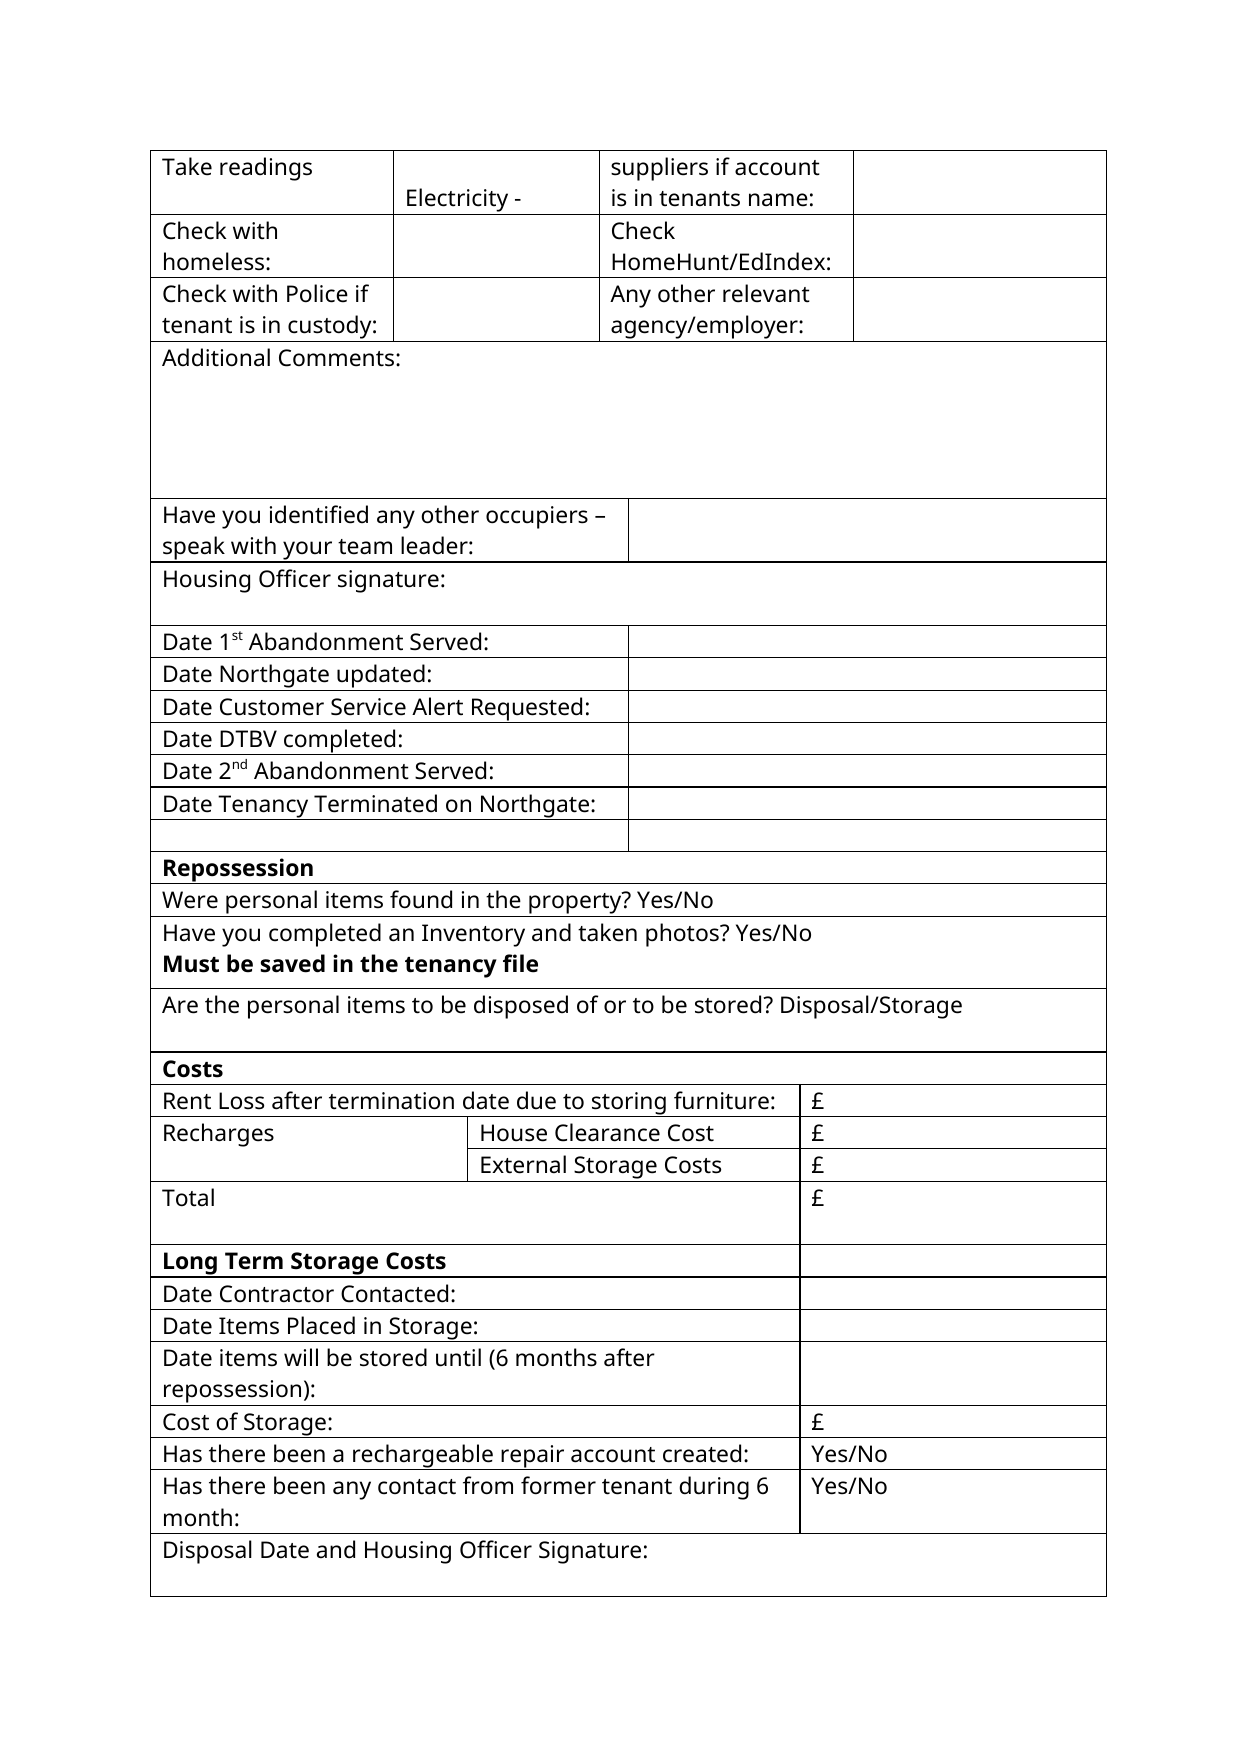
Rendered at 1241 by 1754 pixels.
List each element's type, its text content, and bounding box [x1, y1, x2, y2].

table_cell £ [801, 1149, 1106, 1181]
table_cell Date 2nd Abandonment Served: [151, 755, 628, 786]
table_cell Yes/No [801, 1470, 1106, 1533]
table_cell Rent Loss after termination date due to storing furniture: [151, 1085, 799, 1116]
table_cell [629, 723, 1106, 754]
table_cell Costs [151, 1053, 1106, 1084]
table_cell Date DTBV completed: [151, 723, 628, 754]
table_cell Repossession [151, 852, 1106, 883]
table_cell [151, 1534, 1106, 1596]
table_cell Date Contractor Contacted: [151, 1278, 799, 1309]
table_cell [801, 1278, 1106, 1309]
table_cell Date Northgate updated: [151, 658, 628, 689]
table_cell Date Tenancy Terminated on Northgate: [151, 788, 628, 819]
table_cell [629, 691, 1106, 722]
table_cell Has there been a rechargeable repair account created: [151, 1438, 799, 1469]
table_cell Were personal items found in the property? Yes/No [151, 884, 1106, 916]
table_cell [801, 1342, 1106, 1404]
table_cell [629, 626, 1106, 657]
table_cell [854, 215, 1106, 277]
table_cell Long Term Storage Costs [151, 1245, 799, 1276]
table_cell £ [801, 1182, 1106, 1244]
table_cell Have you identified any other occupiers – speak with your team leader: [151, 499, 628, 561]
table_cell Has there been any contact from former tenant during 6 month: [151, 1470, 799, 1533]
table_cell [600, 151, 853, 213]
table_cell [151, 151, 393, 213]
table_cell Date Items Placed in Storage: [151, 1310, 799, 1341]
table_cell Date 1st Abandonment Served: [151, 626, 628, 657]
table_cell Check HomeHunt/EdIndex: [600, 215, 853, 277]
table_cell [629, 788, 1106, 819]
table_cell [394, 278, 599, 341]
table_cell Date items will be stored until (6 months after repossession): [151, 1342, 799, 1404]
table_cell External Storage Costs [468, 1149, 799, 1181]
table_cell Check with Police if tenant is in custody: [151, 278, 393, 341]
table_cell £ [801, 1406, 1106, 1437]
table_cell [629, 658, 1106, 689]
table_cell Additional Comments: [151, 342, 1106, 498]
table_cell House Clearance Cost [468, 1117, 799, 1148]
table_cell Total [151, 1182, 799, 1244]
table_cell Cost of Storage: [151, 1406, 799, 1437]
table_cell [801, 1245, 1106, 1276]
table_cell Housing Officer signature: [151, 563, 1106, 625]
table_cell Any other relevant agency/employer: [600, 278, 853, 341]
table_cell [629, 499, 1106, 561]
table_cell Recharges [151, 1117, 467, 1181]
table_cell [854, 278, 1106, 341]
table_cell Gas – Electricity - [394, 151, 599, 213]
table_cell Check with homeless: [151, 215, 393, 277]
table_cell Date Customer Service Alert Requested: [151, 691, 628, 722]
table_cell Are the personal items to be disposed of or to be stored? Disposal/Storage [151, 989, 1106, 1051]
table_cell £ [801, 1117, 1106, 1148]
table_cell [801, 1310, 1106, 1341]
table_cell [629, 820, 1106, 851]
table_cell [854, 151, 1106, 213]
table_cell [394, 215, 599, 277]
table_cell £ [801, 1085, 1106, 1116]
table_cell [629, 755, 1106, 786]
table_cell Yes/No [801, 1438, 1106, 1469]
table_cell [151, 820, 628, 851]
table_cell Have you completed an Inventory and taken photos? Yes/No Must be saved in the tenancy file [151, 917, 1106, 988]
